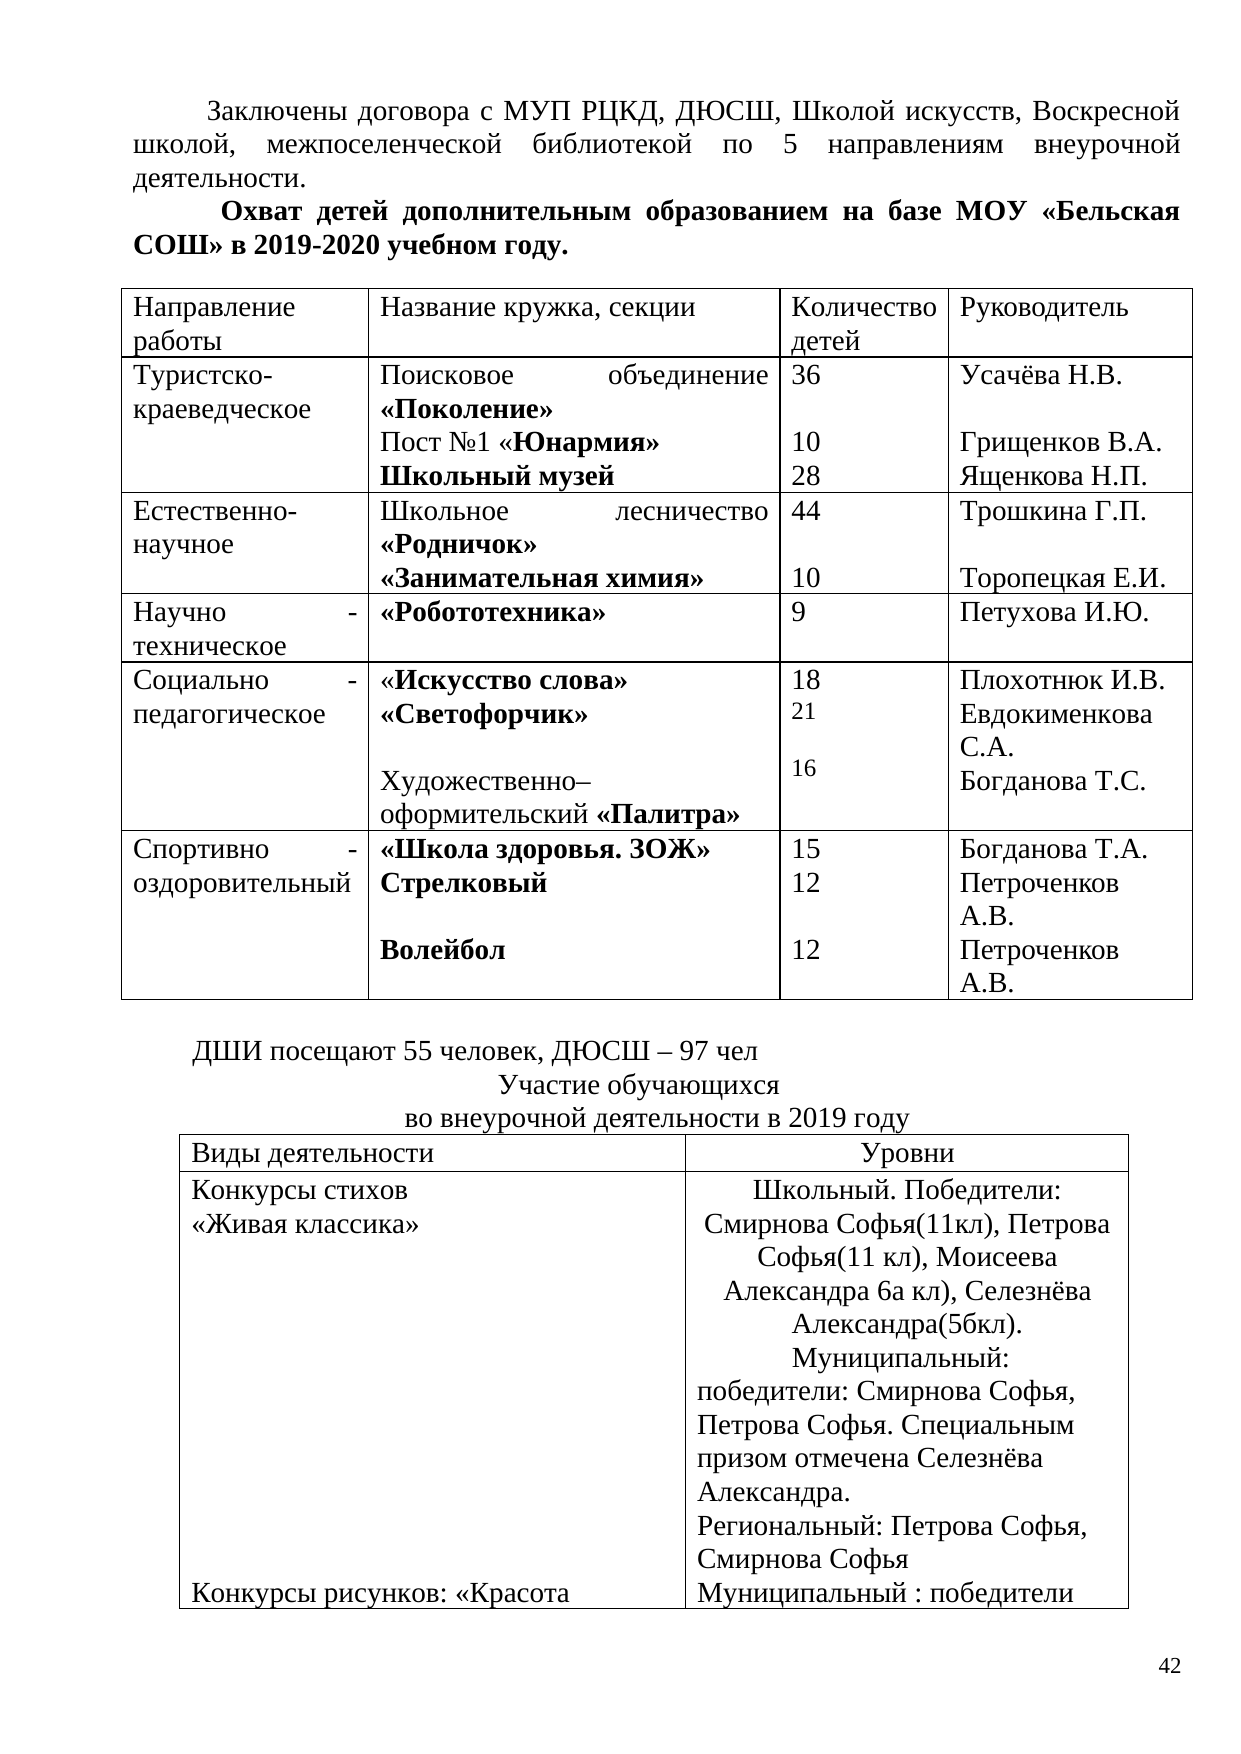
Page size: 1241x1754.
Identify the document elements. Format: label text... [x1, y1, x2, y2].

table_cell Трошкина Г.П. Торопецкая Е.И. [949, 493, 1192, 593]
text ДШИ посещают 55 человек, ДЮСШ – 97 чел [133, 1033, 1181, 1067]
table_header Руководитель [949, 289, 1192, 356]
table_cell Усачёва Н.В. Грищенков В.А. Ященкова Н.П. [949, 358, 1192, 492]
table_cell Естественно-научное [122, 493, 368, 593]
table_cell «Робототехника» [369, 594, 779, 661]
table_cell Школьное лесничество «Родничок» «Занимательная химия» [369, 493, 779, 593]
table_header Направление работы [122, 289, 368, 356]
table_header Уровни [686, 1135, 1128, 1171]
text Охват детей дополнительным образованием на базе МОУ «Бельская СОШ» в 2019-2020 учебном году. [133, 193, 1181, 260]
table_cell «Школа здоровья. ЗОЖ» Стрелковый Волейбол [369, 831, 779, 999]
text Заключены договора с МУП РЦКД, ДЮСШ, Школой искусств, Воскресной школой, межпоселенческой библиотекой по 5 направлениям внеурочной деятельности. [133, 93, 1181, 193]
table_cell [686, 1172, 1128, 1608]
table_cell Социально - педагогическое [122, 663, 368, 830]
table_header Количество детей [781, 289, 948, 356]
table_cell Плохотнюк И.В. Евдокименкова С.А. Богданова Т.С. [949, 663, 1192, 830]
table_cell Поисковое объединение «Поколение» Пост №1 «Юнармия» Школьный музей [369, 358, 779, 492]
table_cell Туристско-краеведческое [122, 358, 368, 492]
table_cell 36 10 28 [781, 358, 948, 492]
table_cell Научно - техническое [122, 594, 368, 661]
table_header Виды деятельности [180, 1135, 685, 1171]
text Участие обучающихся [133, 1067, 1181, 1101]
table_cell 44 10 [781, 493, 948, 593]
table_cell 18 21 16 [781, 663, 948, 830]
table_cell «Искусство слова» «Светофорчик» Художественно– оформительский «Палитра» [369, 663, 779, 830]
table_cell 15 12 12 [781, 831, 948, 999]
table_header Название кружка, секции [369, 289, 779, 356]
table_cell 9 [781, 594, 948, 661]
table_cell Богданова Т.А. Петроченков А.В. Петроченков А.В. [949, 831, 1192, 999]
table_cell Спортивно - оздоровительный [122, 831, 368, 999]
table_cell Петухова И.Ю. [949, 594, 1192, 661]
text во внеурочной деятельности в 2019 году [133, 1101, 1181, 1134]
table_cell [180, 1172, 685, 1608]
